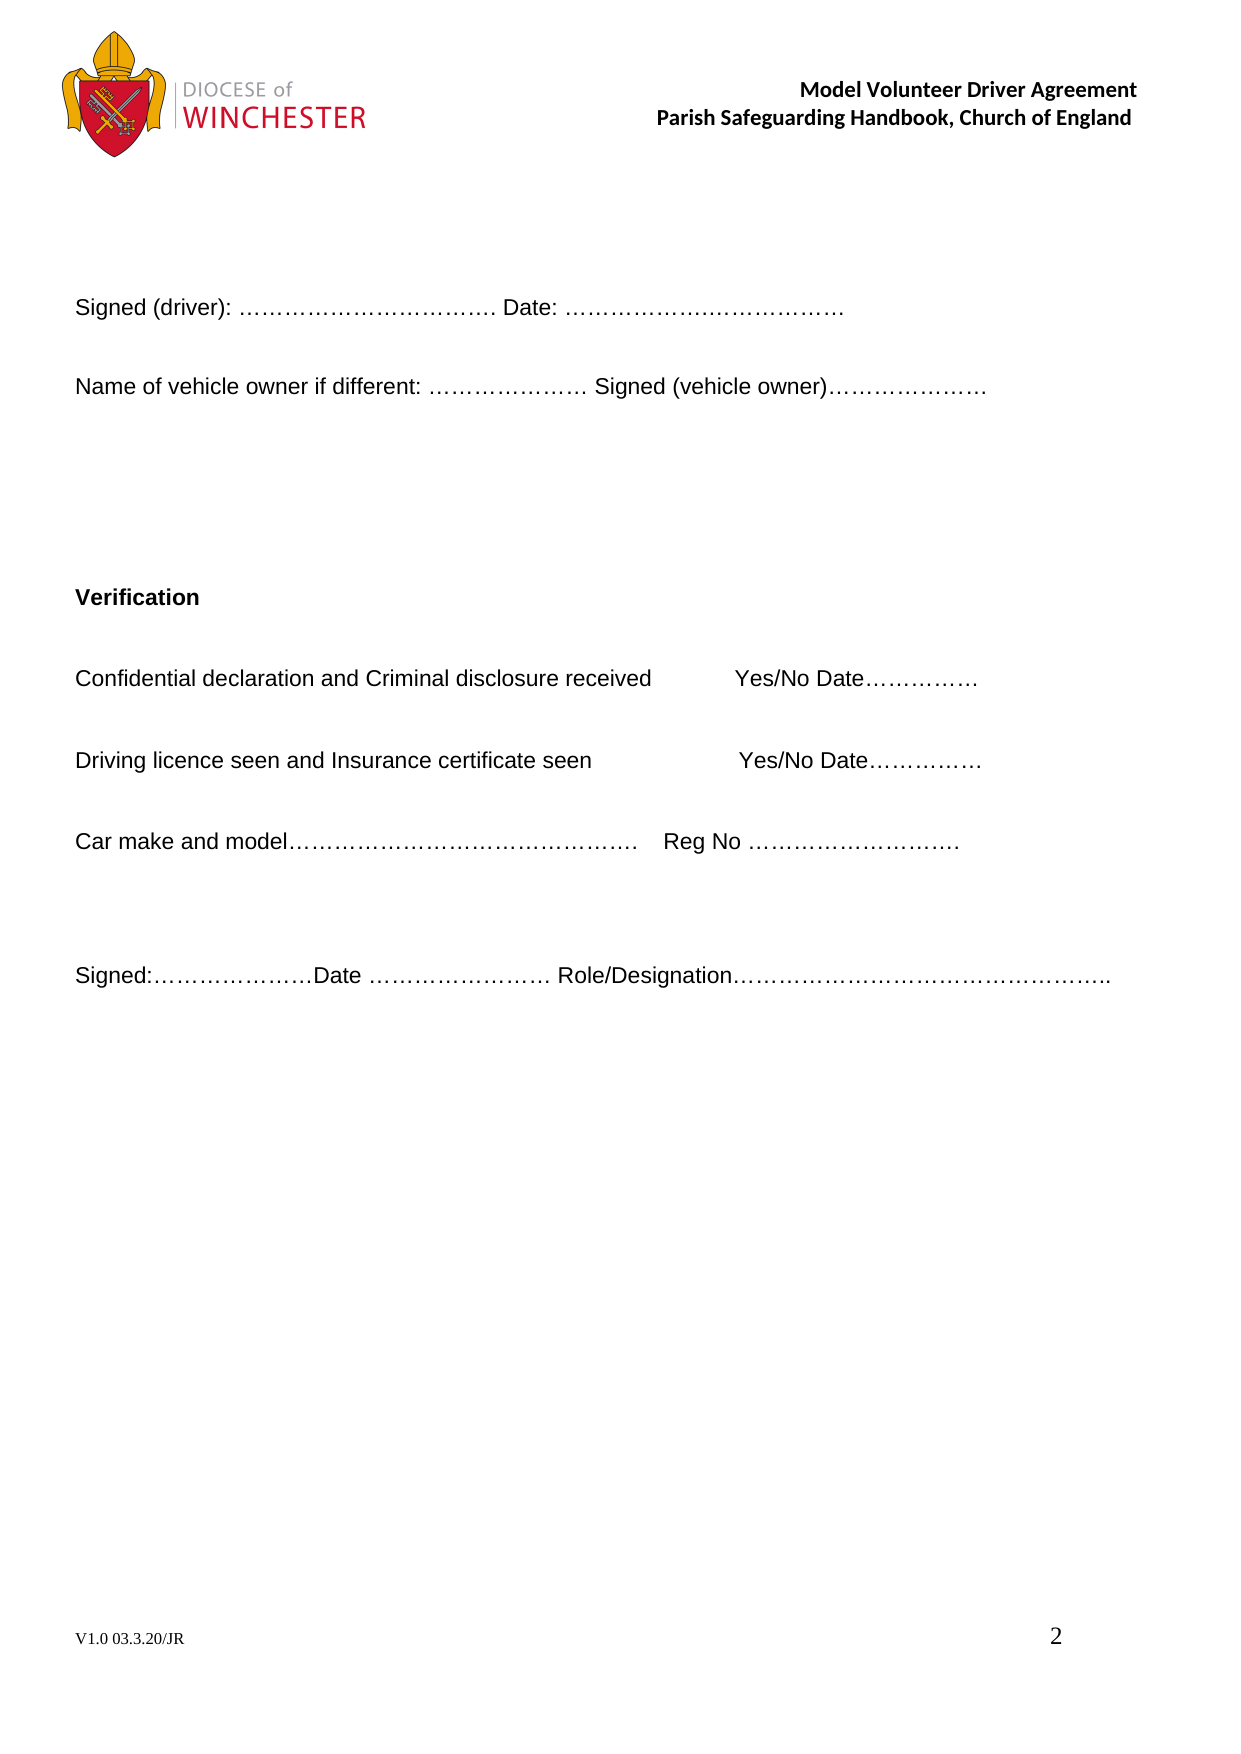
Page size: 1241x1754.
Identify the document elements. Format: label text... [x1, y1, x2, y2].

text Driving licence seen and Insurance certificate seen Yes/No Date…………… [75, 747, 1165, 802]
text Verification [75, 584, 1165, 639]
text Confidential declaration and Criminal disclosure received Yes/No Date…………… [75, 665, 1165, 720]
picture [60, 26, 386, 165]
text Car make and model………………………………………. Reg No ………………………. [75, 828, 1165, 883]
text Name of vehicle owner if different: ………………… Signed (vehicle owner)………………… [75, 373, 1165, 399]
text Signed:…………………Date …………………… Role/Designation………………………………………….. [75, 962, 1165, 989]
text Signed (driver): ……………………………. Date: ……………….……………… [75, 294, 1165, 320]
